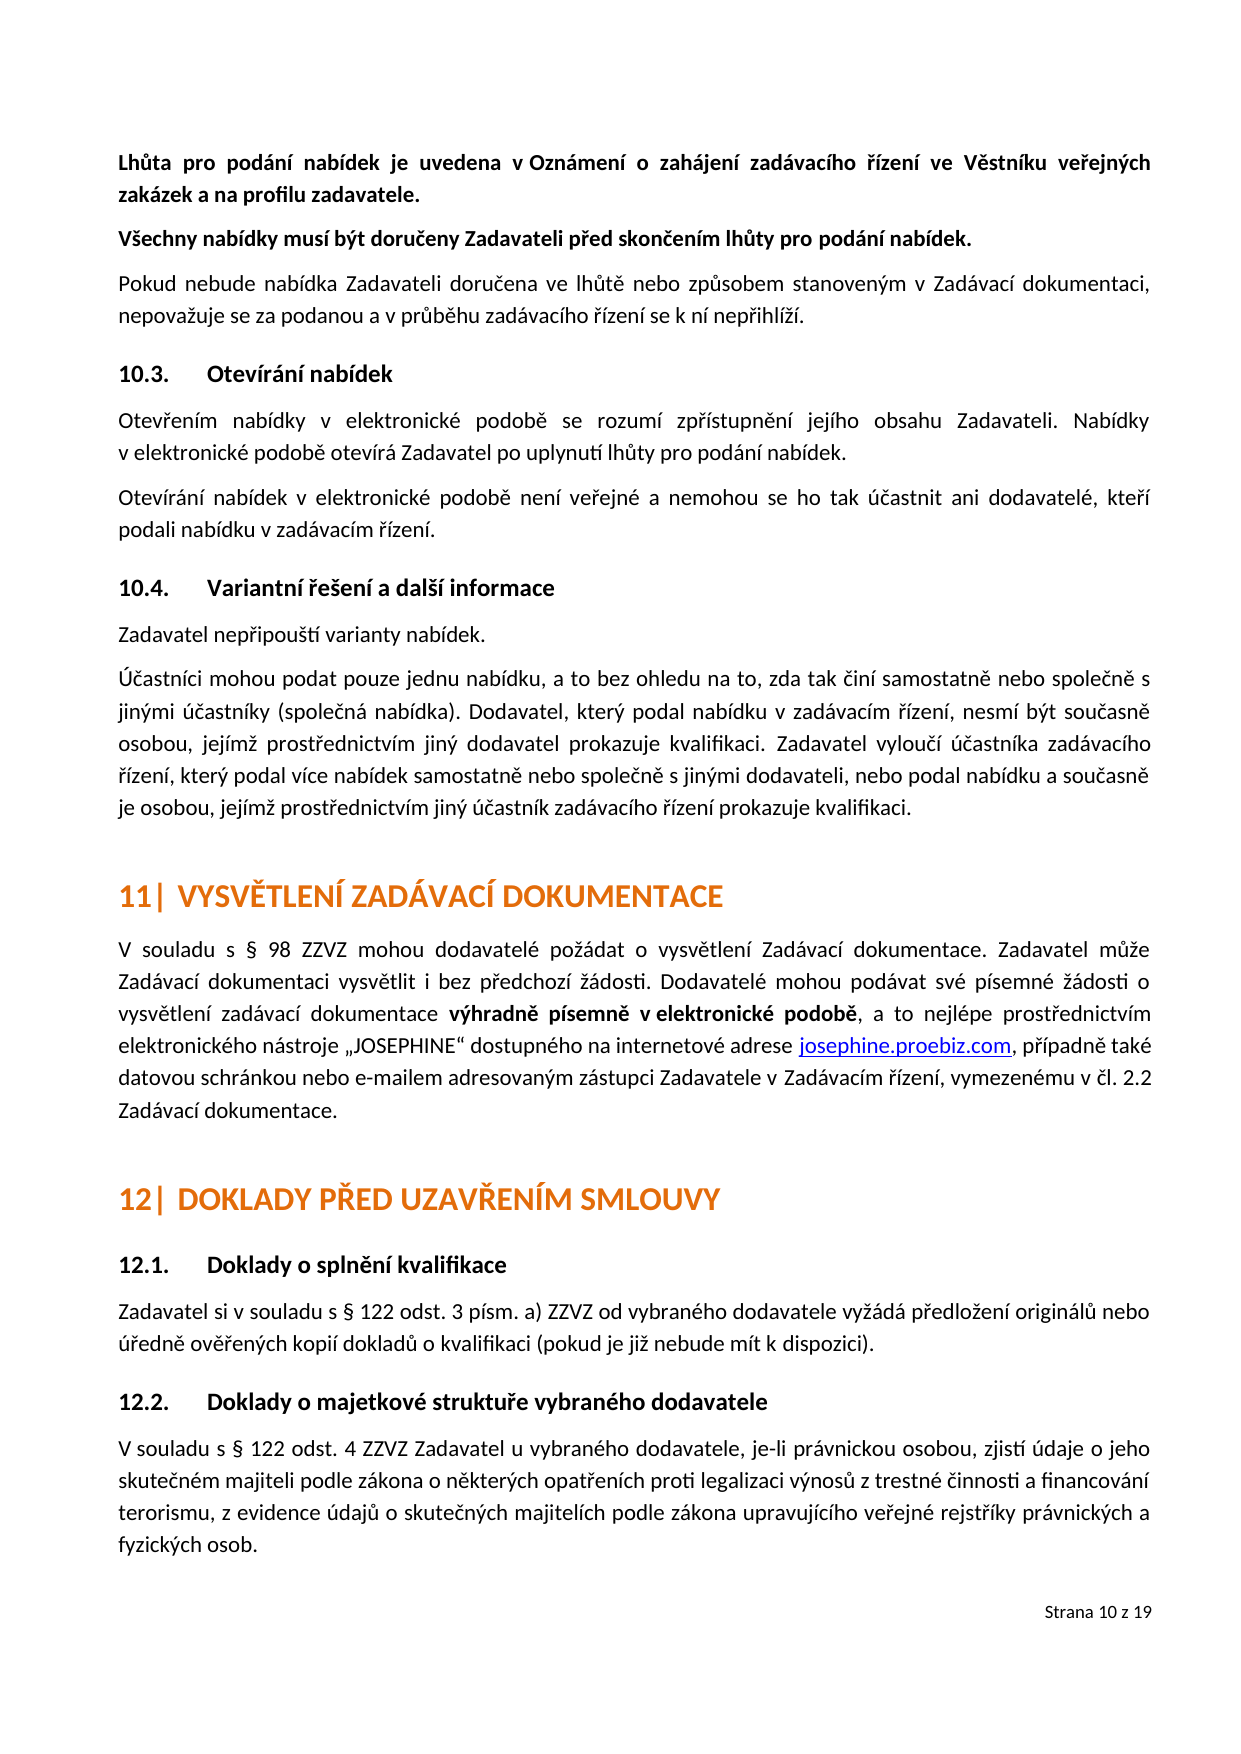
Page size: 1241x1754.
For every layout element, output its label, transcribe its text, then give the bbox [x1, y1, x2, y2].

subtitle Doklady o splnění kvalifikace [118, 1250, 1152, 1280]
text Otevírání nabídek v elektronické podobě není veřejné a nemohou se ho tak účastnit ani dodavatelé, kteří podali nabídku v zadávacím řízení. [118, 483, 1152, 543]
subtitle DOKLADY PŘED UZAVŘENÍM SMLOUVY [118, 1178, 1152, 1219]
subtitle VYSVĚTLENÍ ZADÁVACÍ DOKUMENTACE [118, 876, 1152, 916]
subtitle Doklady o majetkové struktuře vybraného dodavatele [118, 1387, 1152, 1417]
subtitle Otevírání nabídek [118, 359, 1152, 389]
text Pokud nebude nabídka Zadavateli doručena ve lhůtě nebo způsobem stanoveným v Zadávací dokumentaci, nepovažuje se za podanou a v průběhu zadávacího řízení se k ní nepřihlíží. [118, 269, 1152, 329]
text Lhůta pro podání nabídek je uvedena v Oznámení o zahájení zadávacího řízení ve Věstníku veřejných zakázek a na profilu zadavatele. [118, 148, 1152, 208]
text Účastníci mohou podat pouze jednu nabídku, a to bez ohledu na to, zda tak činí samostatně nebo společně s jinými účastníky (společná nabídka). Dodavatel, který podal nabídku v zadávacím řízení, nesmí být současně osobou, jejímž prostřednictvím jiný dodavatel prokazuje kvalifikaci. Zadavatel vyloučí účastníka zadávacího řízení, který podal více nabídek samostatně nebo společně s jinými dodavateli, nebo podal nabídku a současně je osobou, jejímž prostřednictvím jiný účastník zadávacího řízení prokazuje kvalifikaci. [118, 664, 1152, 821]
text Všechny nabídky musí být doručeny Zadavateli před skončením lhůty pro podání nabídek. [118, 224, 1152, 253]
subtitle Variantní řešení a další informace [118, 572, 1152, 603]
text Zadavatel si v souladu s § 122 odst. 3 písm. a) ZZVZ od vybraného dodavatele vyžádá předložení originálů nebo úředně ověřených kopií dokladů o kvalifikaci (pokud je již nebude mít k dispozici). [118, 1297, 1152, 1357]
text V souladu s § 98 ZZVZ mohou dodavatelé požádat o vysvětlení Zadávací dokumentace. Zadavatel může Zadávací dokumentaci vysvětlit i bez předchozí žádosti. Dodavatelé mohou podávat své písemné žádosti o vysvětlení zadávací dokumentace výhradně písemně v elektronické podobě, a to nejlépe prostřednictvím elektronického nástroje „JOSEPHINE“ dostupného na internetové adrese josephine.proebiz.com, případně také datovou schránkou nebo e-mailem adresovaným zástupci Zadavatele v Zadávacím řízení, vymezenému v čl. 2.2 Zadávací dokumentace. [118, 935, 1152, 1124]
text Zadavatel nepřipouští varianty nabídek. [118, 620, 1152, 648]
text Otevřením nabídky v elektronické podobě se rozumí zpřístupnění jejího obsahu Zadavateli. Nabídky v elektronické podobě otevírá Zadavatel po uplynutí lhůty pro podání nabídek. [118, 406, 1152, 466]
text V souladu s § 122 odst. 4 ZZVZ Zadavatel u vybraného dodavatele, je-li právnickou osobou, zjistí údaje o jeho skutečném majiteli podle zákona o některých opatřeních proti legalizaci výnosů z trestné činnosti a financování terorismu, z evidence údajů o skutečných majitelích podle zákona upravujícího veřejné rejstříky právnických a fyzických osob. [118, 1434, 1152, 1559]
